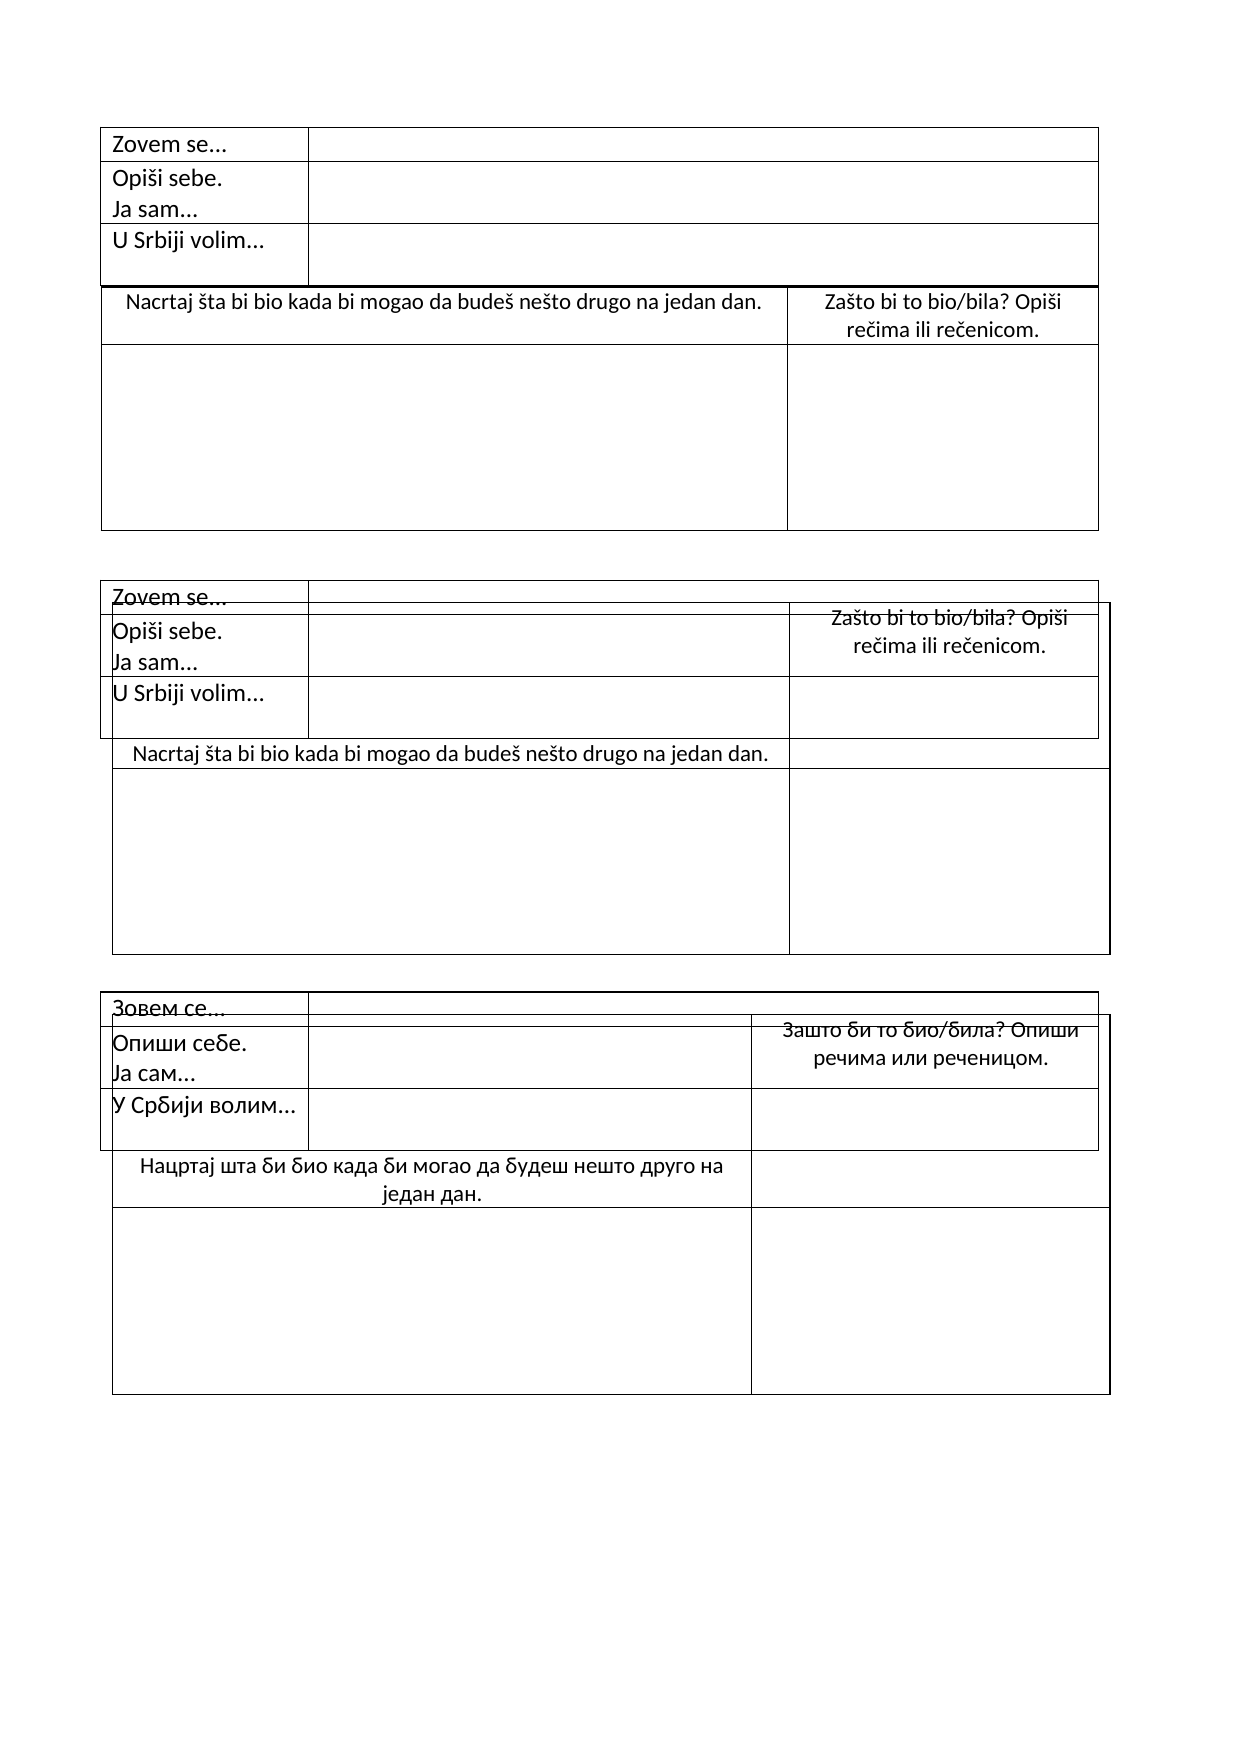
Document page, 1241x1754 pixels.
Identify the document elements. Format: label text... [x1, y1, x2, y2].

table_header Zašto bi to bio/bila? Opiši rečima ili rečenicom. [788, 288, 1098, 343]
table_cell [102, 345, 787, 530]
table_cell Опиши себе. Ја сам... [101, 1027, 308, 1088]
table_cell [790, 769, 1109, 954]
table_cell [309, 615, 1098, 676]
table_header Зовем се... [101, 993, 308, 1026]
table_cell [113, 769, 789, 954]
table_cell [309, 677, 1098, 738]
table_cell [309, 1027, 1098, 1088]
table_cell Opiši sebe. Ja sam... [101, 615, 308, 676]
table_header Zašto bi to bio/bila? Opiši rečima ili rečenicom. [790, 603, 1109, 767]
table_cell Opiši sebe. Ja sam... [101, 162, 308, 223]
table_header Zovem se... [101, 128, 308, 161]
table_cell [752, 1208, 1109, 1394]
table_header Zovem se... [101, 581, 308, 614]
table_cell У Србији волим... [101, 1089, 308, 1150]
table_header [309, 128, 1098, 161]
table_cell [788, 345, 1098, 530]
table_header [309, 993, 1098, 1026]
table_header Nacrtaj šta bi bio kada bi mogao da budeš nešto drugo na jedan dan. [113, 739, 789, 767]
table_cell U Srbiji volim... [101, 224, 308, 285]
table_cell U Srbiji volim... [101, 677, 308, 738]
table_header [309, 581, 1098, 614]
table_header Нацртај шта би био када би могао да будеш нешто друго на један дан. [113, 1151, 751, 1207]
table_header Зашто би то био/била? Опиши речима или реченицом. [752, 1015, 1109, 1207]
table_cell [309, 1089, 1098, 1150]
table_cell [309, 224, 1098, 285]
table_cell [309, 162, 1098, 223]
table_header Nacrtaj šta bi bio kada bi mogao da budeš nešto drugo na jedan dan. [102, 288, 787, 343]
table_cell [113, 1208, 751, 1394]
